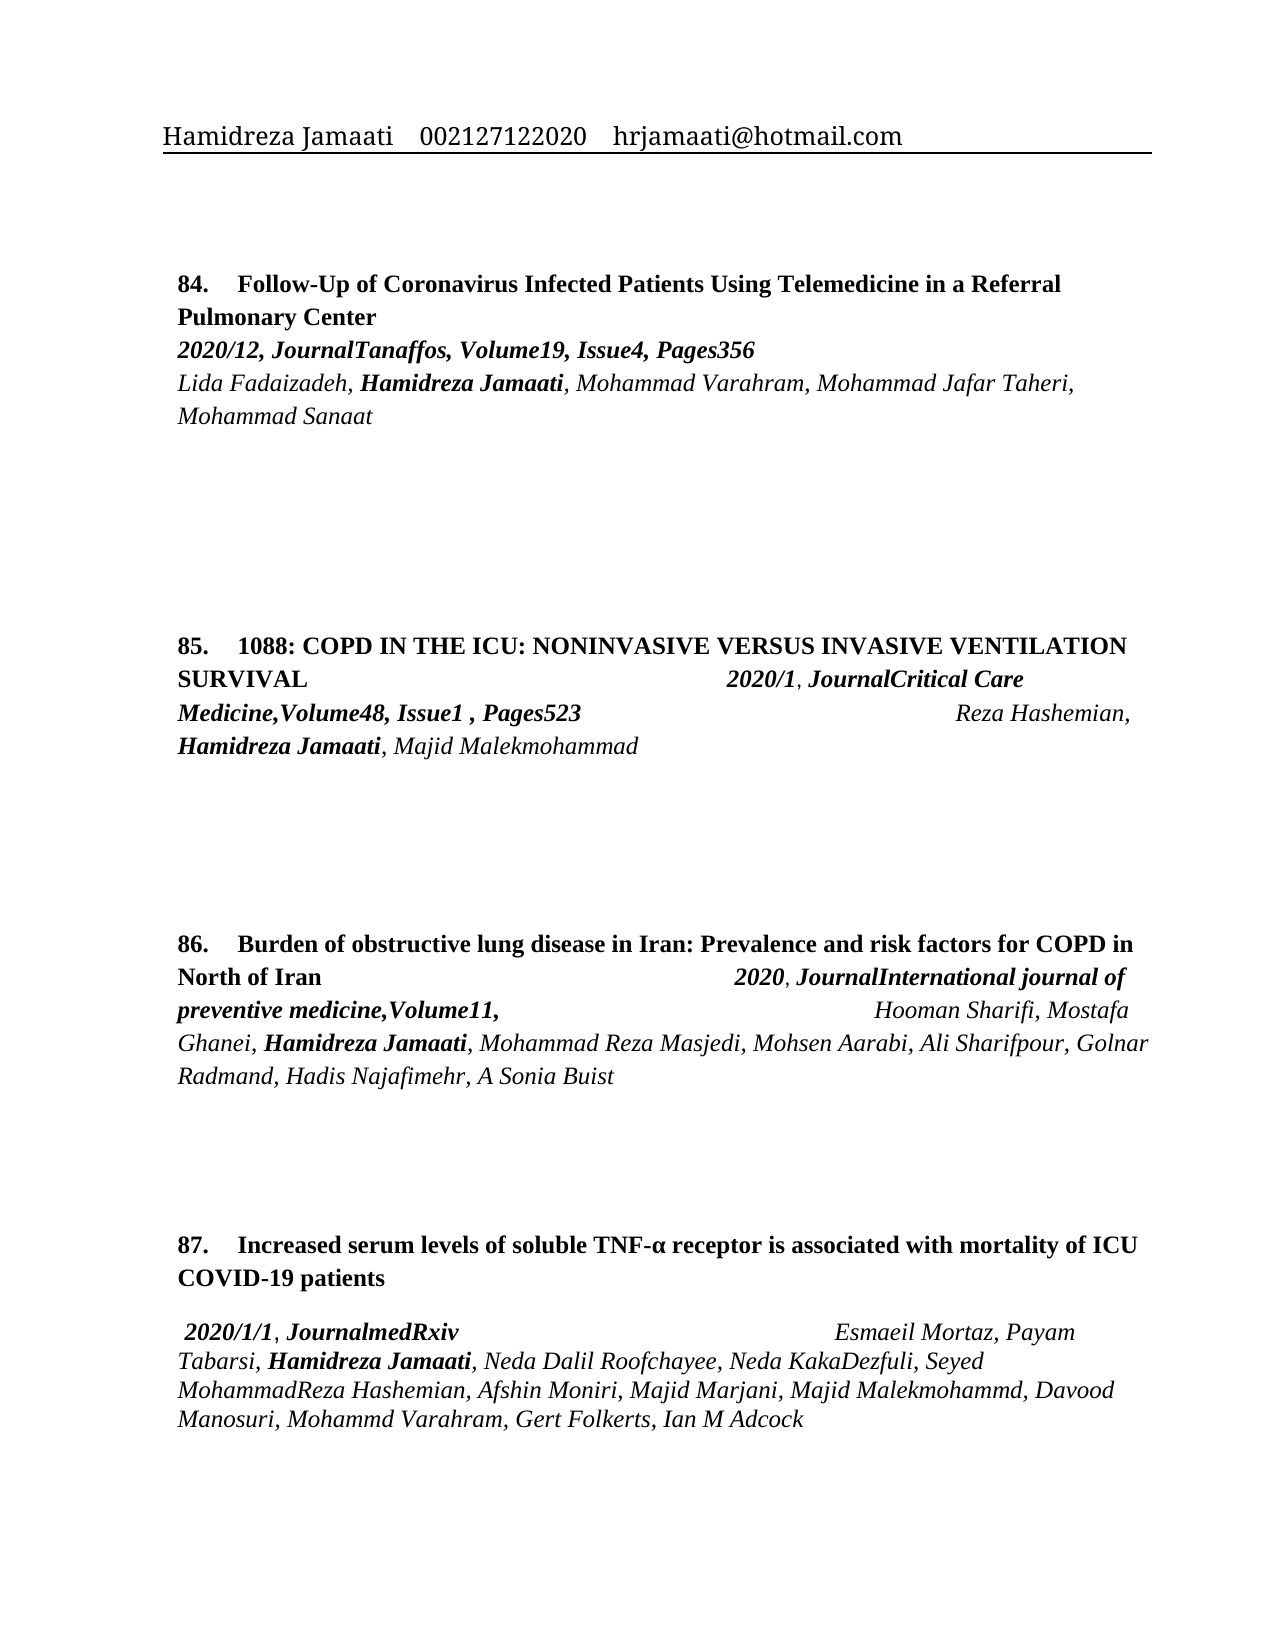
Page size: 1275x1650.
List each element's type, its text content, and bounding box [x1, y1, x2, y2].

text 2020/1/1, JournalmedRxiv Esmaeil Mortaz, Payam Tabarsi, Hamidreza Jamaati, Neda Dalil Roofchayee, Neda KakaDezfuli, Seyed MohammadReza Hashemian, Afshin Moniri, Majid Marjani, Majid Malekmohammd, Davood Manosuri, Mohammd Varahram, Gert Folkerts, Ian M Adcock [177, 1317, 1152, 1432]
list 1088: COPD IN THE ICU: NONINVASIVE VERSUS INVASIVE VENTILATION SURVIVAL 2020/1, JournalCritical Care Medicine,Volume48, Issue1 , Pages523 Reza Hashemian, Hamidreza Jamaati, Majid Malekmohammad [177, 631, 1152, 760]
list Lida Fadaizadeh, Hamidreza Jamaati, Mohammad Varahram, Mohammad Jafar Taheri, Mohammad Sanaat [177, 368, 1152, 429]
list Follow-Up of Coronavirus Infected Patients Using Telemedicine in a Referral Pulmonary Center [177, 269, 1152, 331]
list Burden of obstructive lung disease in Iran: Prevalence and risk factors for COPD in North of Iran 2020, JournalInternational journal of preventive medicine,Volume11, Hooman Sharifi, Mostafa Ghanei, Hamidreza Jamaati, Mohammad Reza Masjedi, Mohsen Aarabi, Ali Sharifpour, Golnar Radmand, Hadis Najafimehr, A Sonia Buist [177, 929, 1152, 1090]
list 2020/12, JournalTanaffos, Volume19, Issue4, Pages356 [177, 335, 1152, 363]
list Increased serum levels of soluble TNF-α receptor is associated with mortality of ICU COVID-19 patients [177, 1230, 1152, 1292]
